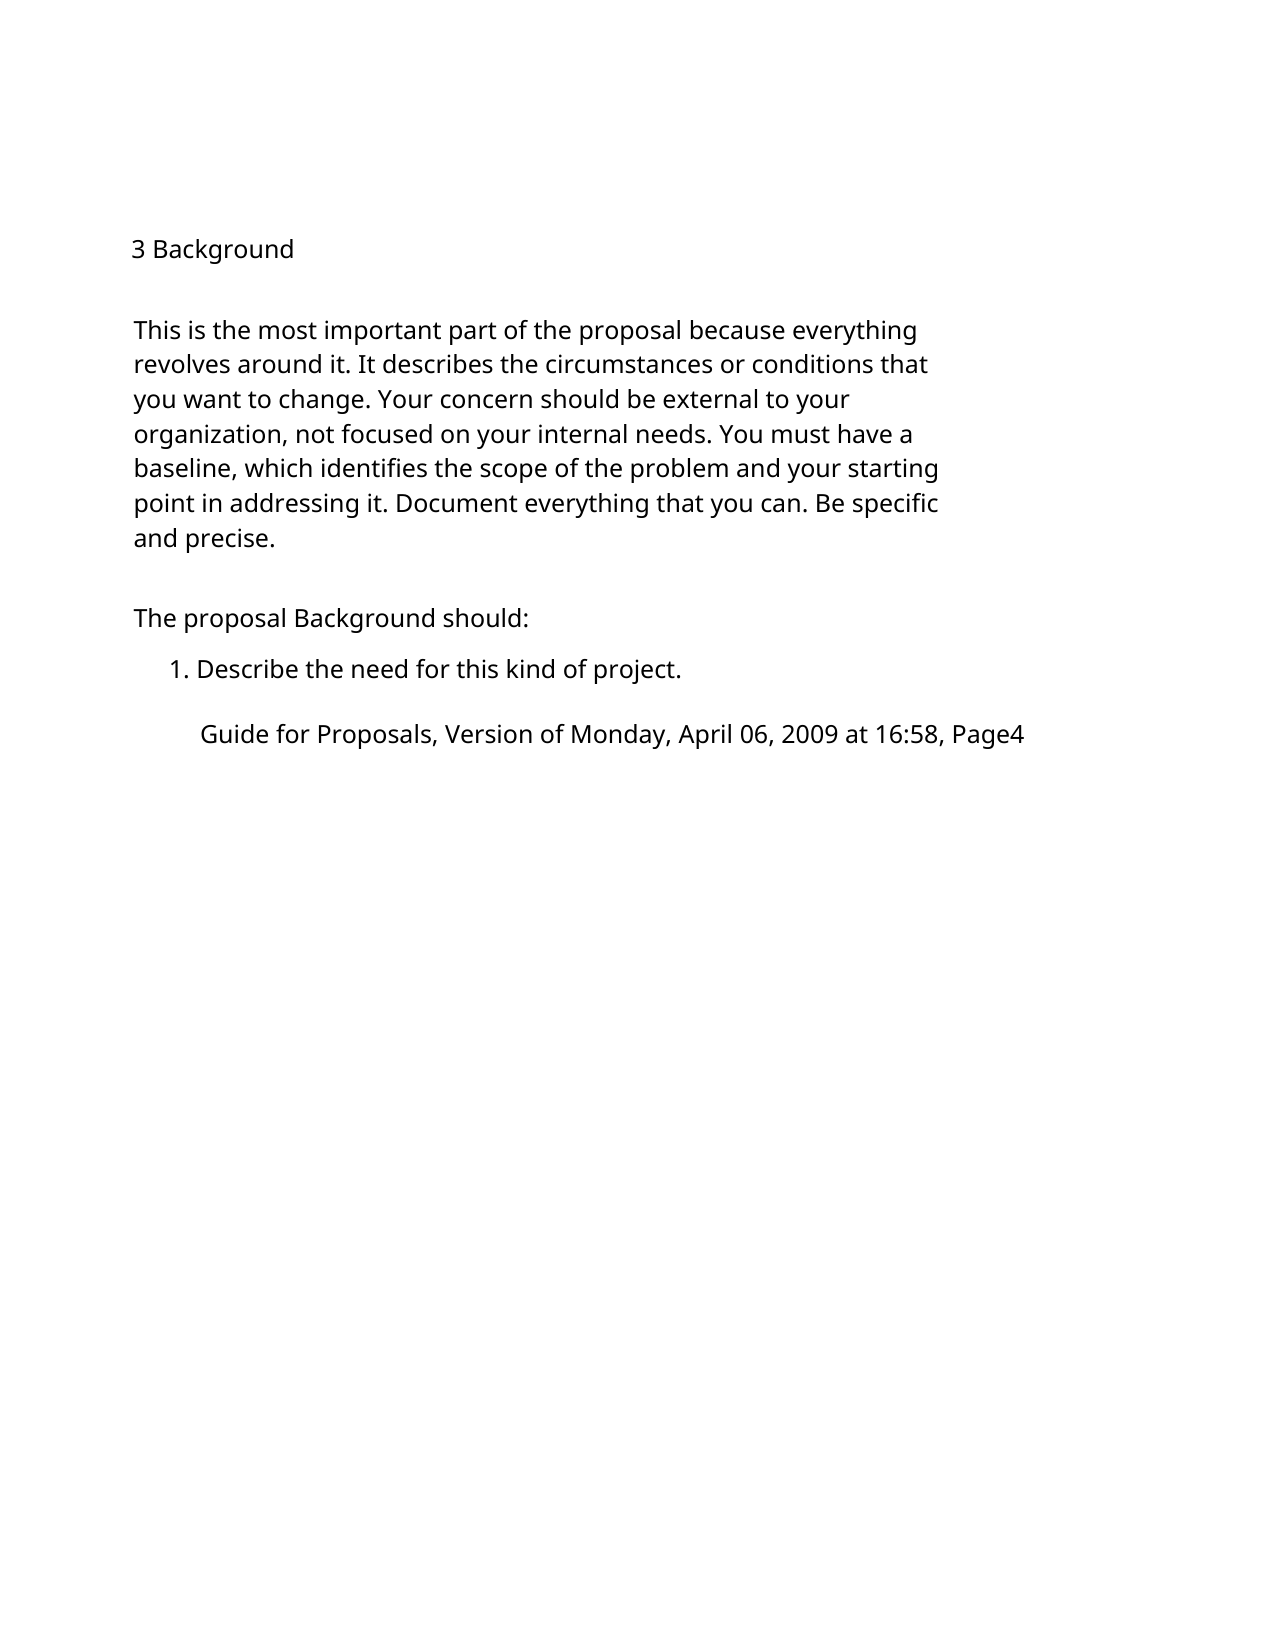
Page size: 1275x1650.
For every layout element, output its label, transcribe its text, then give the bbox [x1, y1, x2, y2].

text 3 Background [131, 232, 1025, 266]
text This is the most important part of the proposal because everything revolves around it. It describes the circumstances or conditions that you want to change. Your concern should be external to your organization, not focused on your internal needs. You must have a baseline, which identifies the scope of the problem and your starting point in addressing it. Document everything that you can. Be specific and precise. [133, 312, 946, 554]
text 1. Describe the need for this kind of project. [169, 651, 1025, 685]
text Guide for Proposals, Version of Monday, April 06, 2009 at 16:58, Page4 [131, 716, 1025, 751]
text The proposal Background should: [133, 601, 1025, 634]
